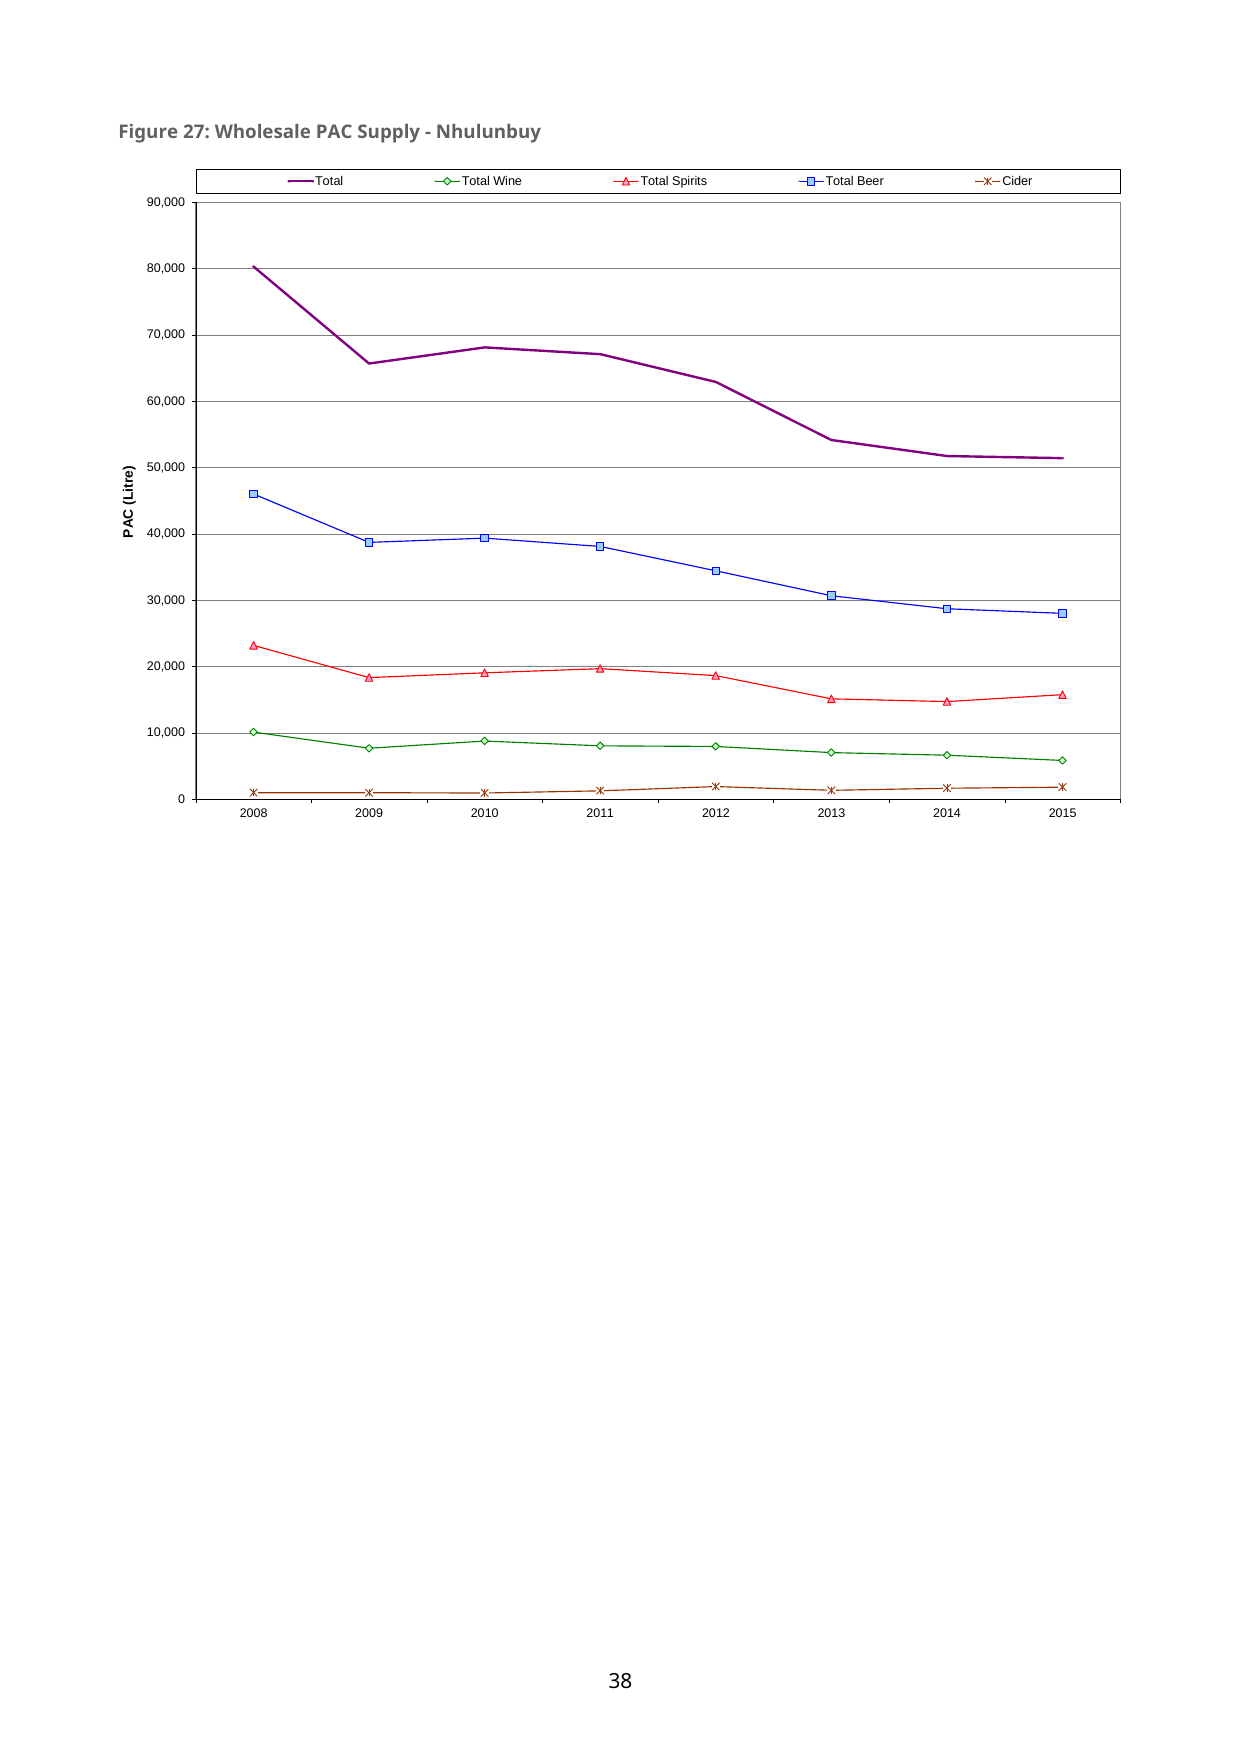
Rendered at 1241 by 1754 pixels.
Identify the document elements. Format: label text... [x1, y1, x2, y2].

text Figure 27: Wholesale PAC Supply - Nhulunbuy [118, 118, 1122, 144]
